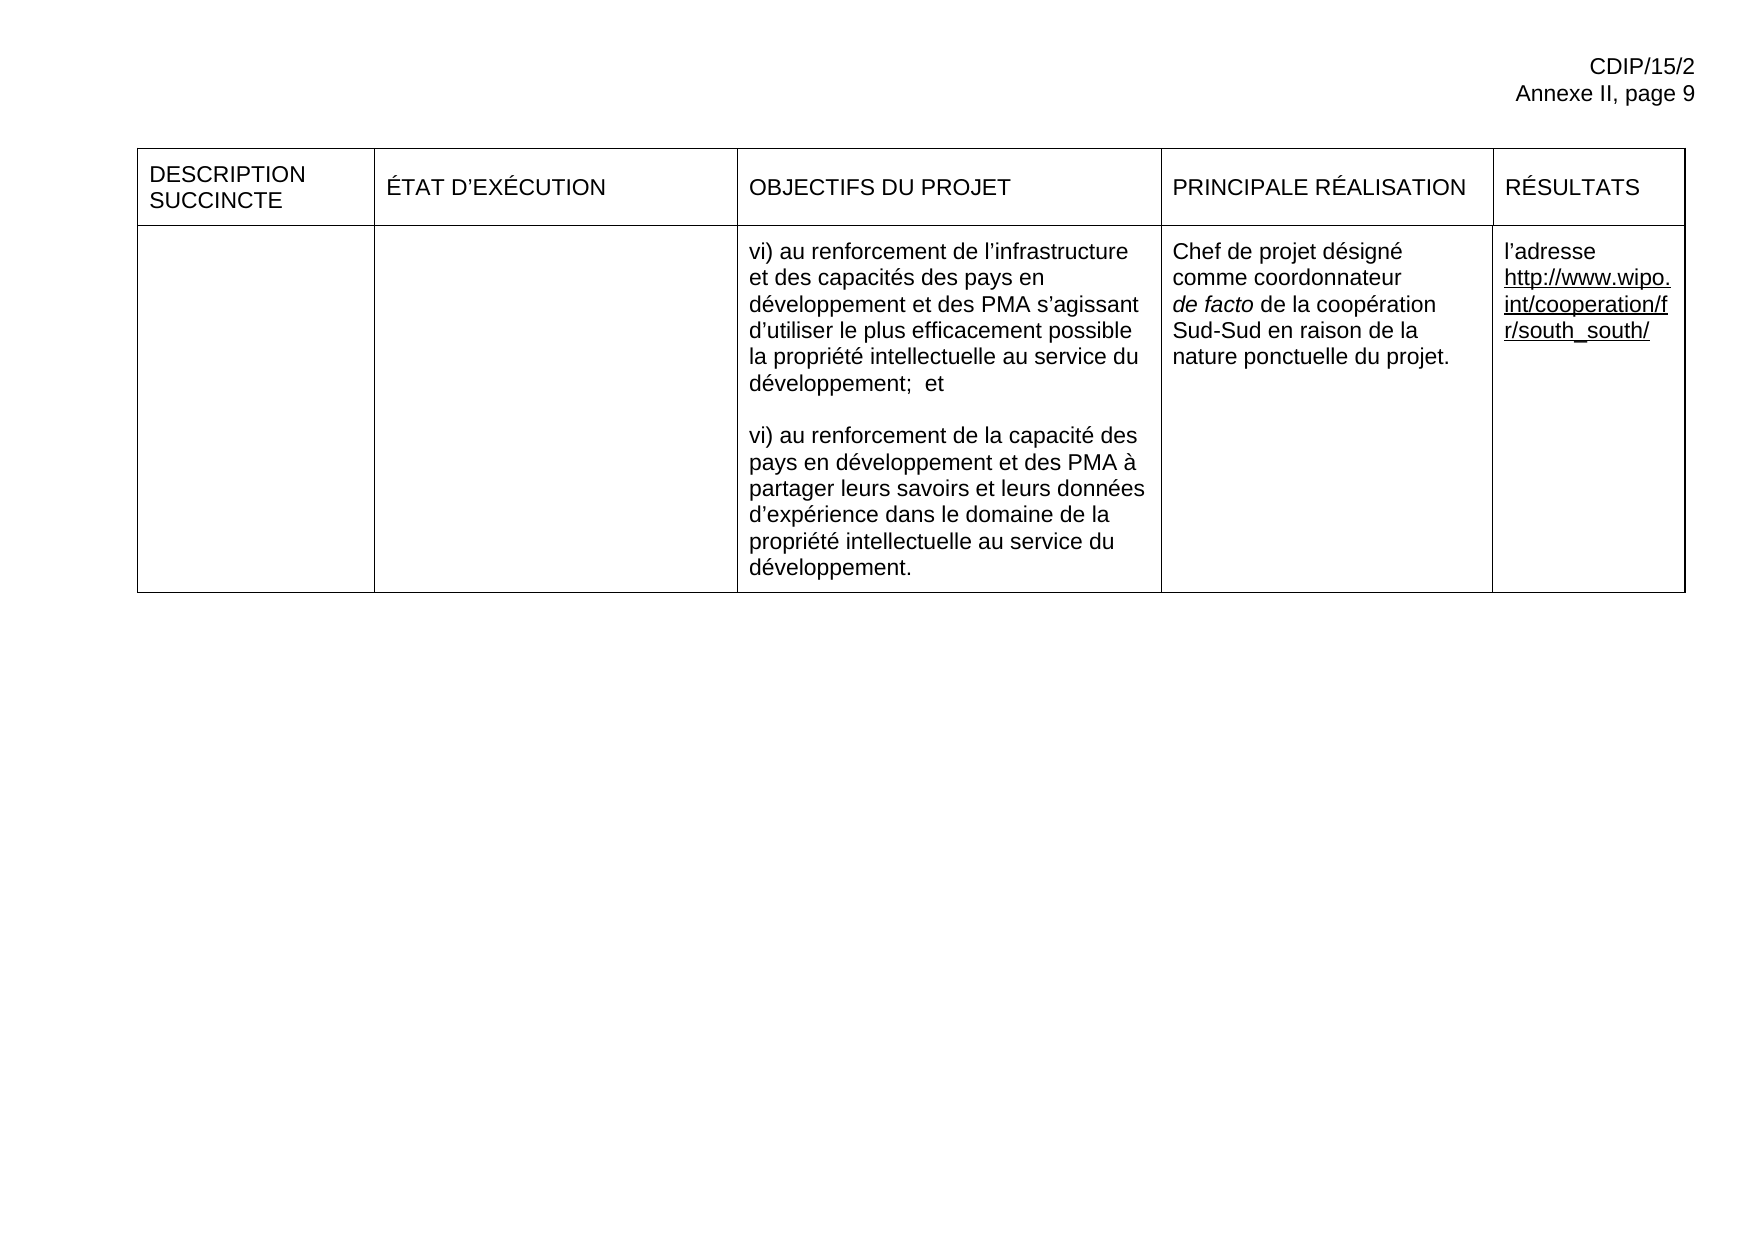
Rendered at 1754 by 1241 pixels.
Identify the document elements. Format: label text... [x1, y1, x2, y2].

table_header ÉTAT D’EXÉCUTION [375, 149, 737, 225]
table_header RÉSULTATS [1494, 149, 1684, 225]
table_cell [1162, 226, 1492, 592]
table_header OBJECTIFS DU PROJET [738, 149, 1161, 225]
table_header PRINCIPALE RÉALISATION [1162, 149, 1493, 225]
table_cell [1493, 226, 1684, 592]
table_header DESCRIPTION SUCCINCTE [138, 149, 374, 225]
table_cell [138, 226, 374, 592]
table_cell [375, 226, 737, 592]
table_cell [738, 226, 1161, 592]
